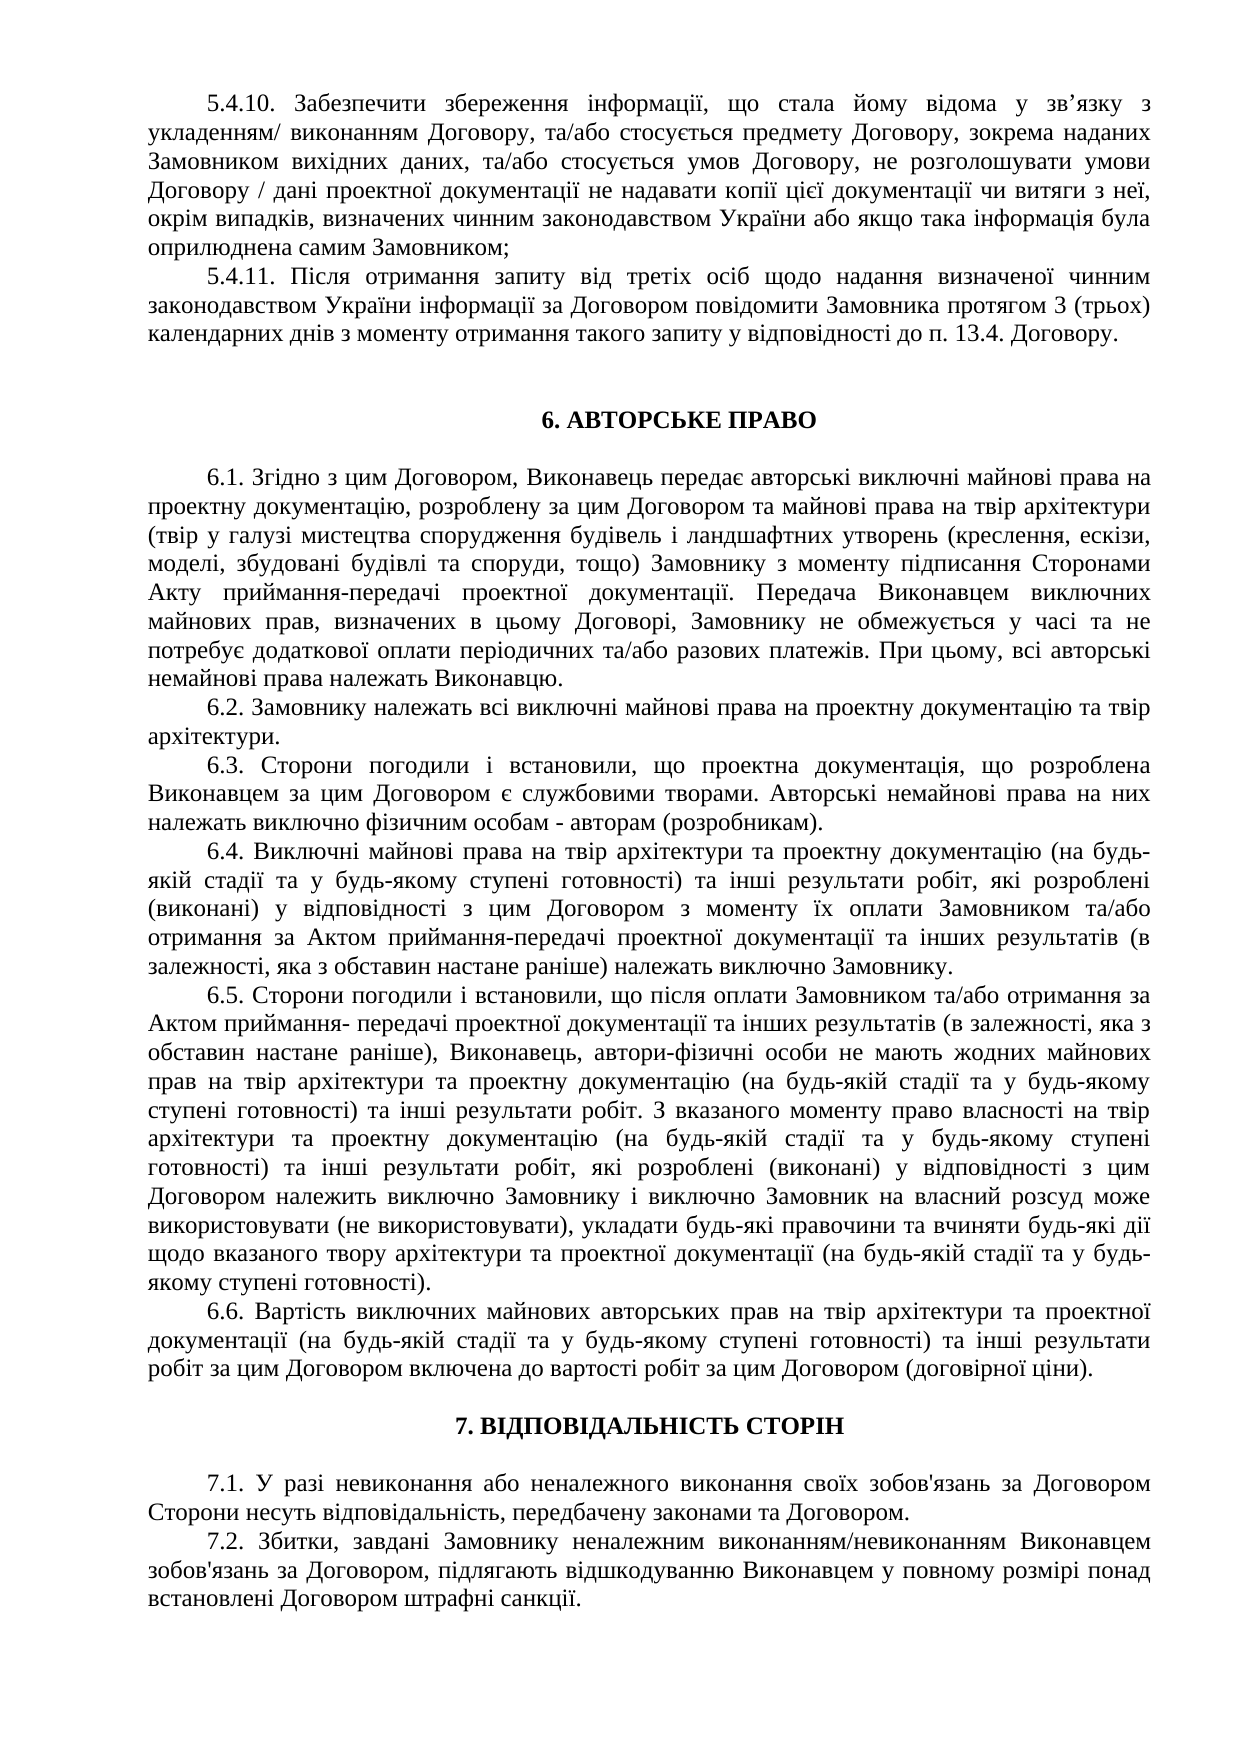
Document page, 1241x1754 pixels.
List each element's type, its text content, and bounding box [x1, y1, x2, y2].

text 6. АВТОРСЬКЕ ПРАВО [148, 405, 1152, 433]
text 6.4. Виключні майнові права на твір архітектури та проектну документацію (на будь-якій стадії та у будь-якому ступені готовності) та інші результати робіт, які розроблені (виконані) у відповідності з цим Договором з моменту їх оплати Замовником та/або отримання за Актом приймання-передачі проектної документації та інших результатів (в залежності, яка з обставин настане раніше) належать виключно Замовнику. [148, 836, 1152, 980]
text 6.1. Згідно з цим Договором, Виконавець передає авторські виключні майнові права на проектну документацію, розроблену за цим Договором та майнові права на твір архітектури (твір у галузі мистецтва спорудження будівель і ландшафтних утворень (креслення, ескізи, моделі, збудовані будівлі та споруди, тощо) Замовнику з моменту підписання Сторонами Акту приймання-передачі проектної документації. Передача Виконавцем виключних майнових прав, визначених в цьому Договорі, Замовнику не обмежується у часі та не потребує додаткової оплати періодичних та/або разових платежів. При цьому, всі авторські немайнові права належать Виконавцю. [148, 462, 1152, 692]
text 7. ВІДПОВІДАЛЬНІСТЬ СТОРІН [148, 1411, 1152, 1440]
text 6.3. Сторони погодили і встановили, що проектна документація, що розроблена Виконавцем за цим Договором є службовими творами. Авторські немайнові права на них належать виключно фізичним особам - авторам (розробникам). [148, 750, 1152, 836]
list 7.2. Збитки, завдані Замовнику неналежним виконанням/невиконанням Виконавцем зобов'язань за Договором, підлягають відшкодуванню Виконавцем у повному розмірі понад встановлені Договором штрафні санкції. [148, 1526, 1152, 1612]
text 6.6. Вартість виключних майнових авторських прав на твір архітектури та проектної документації (на будь-якій стадії та у будь-якому ступені готовності) та інші результати робіт за цим Договором включена до вартості робіт за цим Договором (договірної ціни). [148, 1296, 1152, 1382]
list 5.4.10. Забезпечити збереження інформації, що стала йому відома у зв’язку з укладенням/ виконанням Договору, та/або стосується предмету Договору, зокрема наданих Замовником вихідних даних, та/або стосується умов Договору, не розголошувати умови Договору / дані проектної документації не надавати копії цієї документації чи витяги з неї, окрім випадків, визначених чинним законодавством України або якщо така інформація була оприлюднена самим Замовником; [148, 88, 1152, 261]
text 6.5. Сторони погодили і встановили, що після оплати Замовником та/або отримання за Актом приймання- передачі проектної документації та інших результатів (в залежності, яка з обставин настане раніше), Виконавець, автори-фізичні особи не мають жодних майнових прав на твір архітектури та проектну документацію (на будь-якій стадії та у будь-якому ступені готовності) та інші результати робіт. З вказаного моменту право власності на твір архітектури та проектну документацію (на будь-якій стадії та у будь-якому ступені готовності) та інші результати робіт, які розроблені (виконані) у відповідності з цим Договором належить виключно Замовнику і виключно Замовник на власний розсуд може використовувати (не використовувати), укладати будь-які правочини та вчиняти будь-які дії щодо вказаного твору архітектури та проектної документації (на будь-якій стадії та у будь-якому ступені готовності). [148, 980, 1152, 1296]
text 5.4.11. Після отримання запиту від третіх осіб щодо надання визначеної чинним законодавством України інформації за Договором повідомити Замовника протягом 3 (трьох) календарних днів з моменту отримання такого запиту у відповідності до п. 13.4. Договору. [148, 261, 1152, 347]
list 7.1. У разі невиконання або неналежного виконання своїх зобов'язань за Договором Сторони несуть відповідальність, передбачену законами та Договором. [148, 1468, 1152, 1526]
text 6.2. Замовнику належать всі виключні майнові права на проектну документацію та твір архітектури. [148, 692, 1152, 750]
